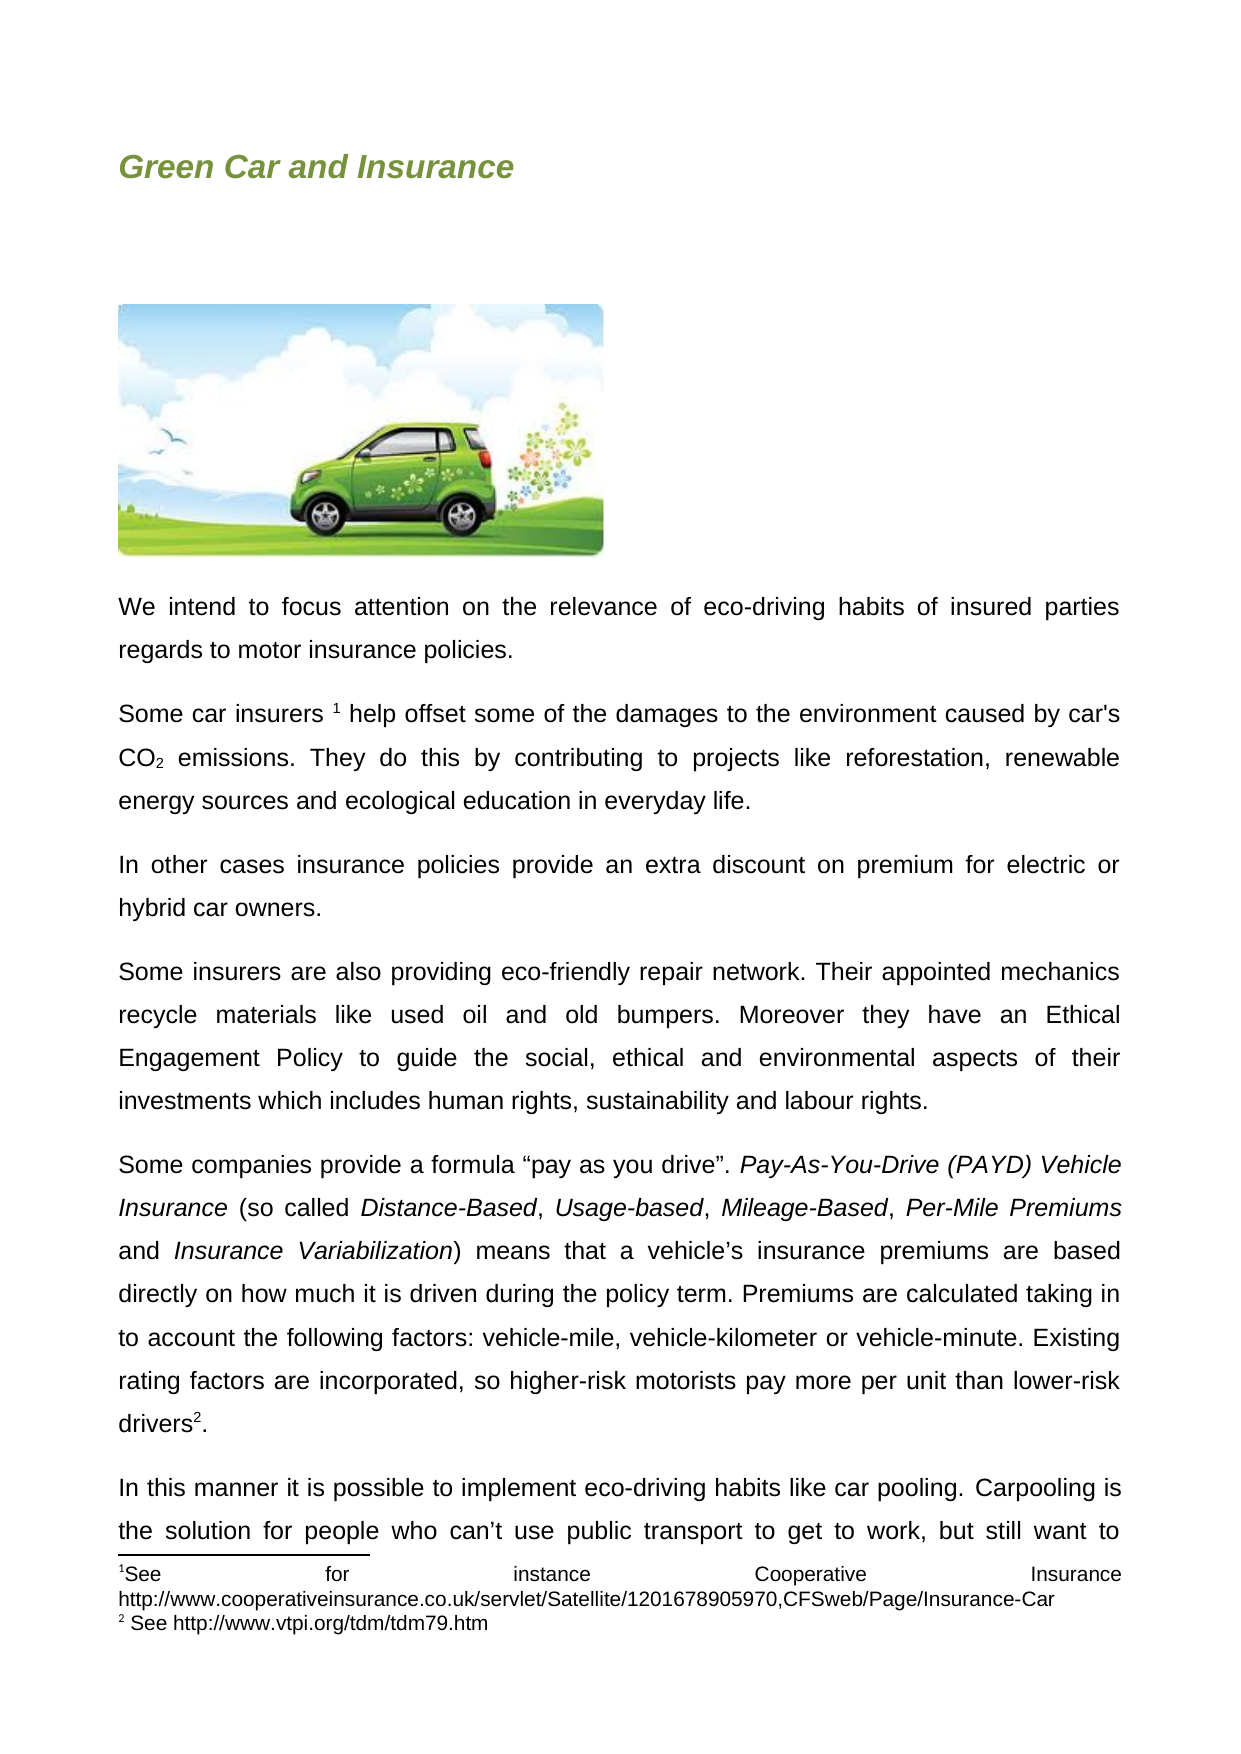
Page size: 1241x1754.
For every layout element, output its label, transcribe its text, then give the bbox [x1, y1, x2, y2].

text Green Car and Insurance [118, 148, 583, 186]
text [118, 1473, 1122, 1545]
text Some car insurers help offset some of the damages to the environment caused by car's CO2 emissions. They do this by contributing to projects like reforestation, renewable energy sources and ecological education in everyday life. [118, 699, 1122, 814]
text We intend to focus attention on the relevance of eco-driving habits of insured parties regards to motor insurance policies. [118, 592, 1122, 664]
text Some insurers are also providing eco-friendly repair network. Their appointed mechanics recycle materials like used oil and old bumpers. Moreover they have an Ethical Engagement Policy to guide the social, ethical and environmental aspects of their investments which includes human rights, sustainability and labour rights. [118, 957, 1122, 1115]
text Some companies provide a formula “pay as you drive”. Pay-As-You-Drive (PAYD) Vehicle Insurance (so called Distance-Based, Usage-based, Mileage-Based, Per-Mile Premiums and Insurance Variabilization) means that a vehicle’s insurance premiums are based directly on how much it is driven during the policy term. Premiums are calculated taking in to account the following factors: vehicle-mile, vehicle-kilometer or vehicle-minute. Existing rating factors are incorporated, so higher-risk motorists pay more per unit than lower-risk drivers. [118, 1150, 1122, 1438]
text In other cases insurance policies provide an extra discount on premium for electric or hybrid car owners. [118, 850, 1122, 922]
picture [118, 304, 604, 558]
